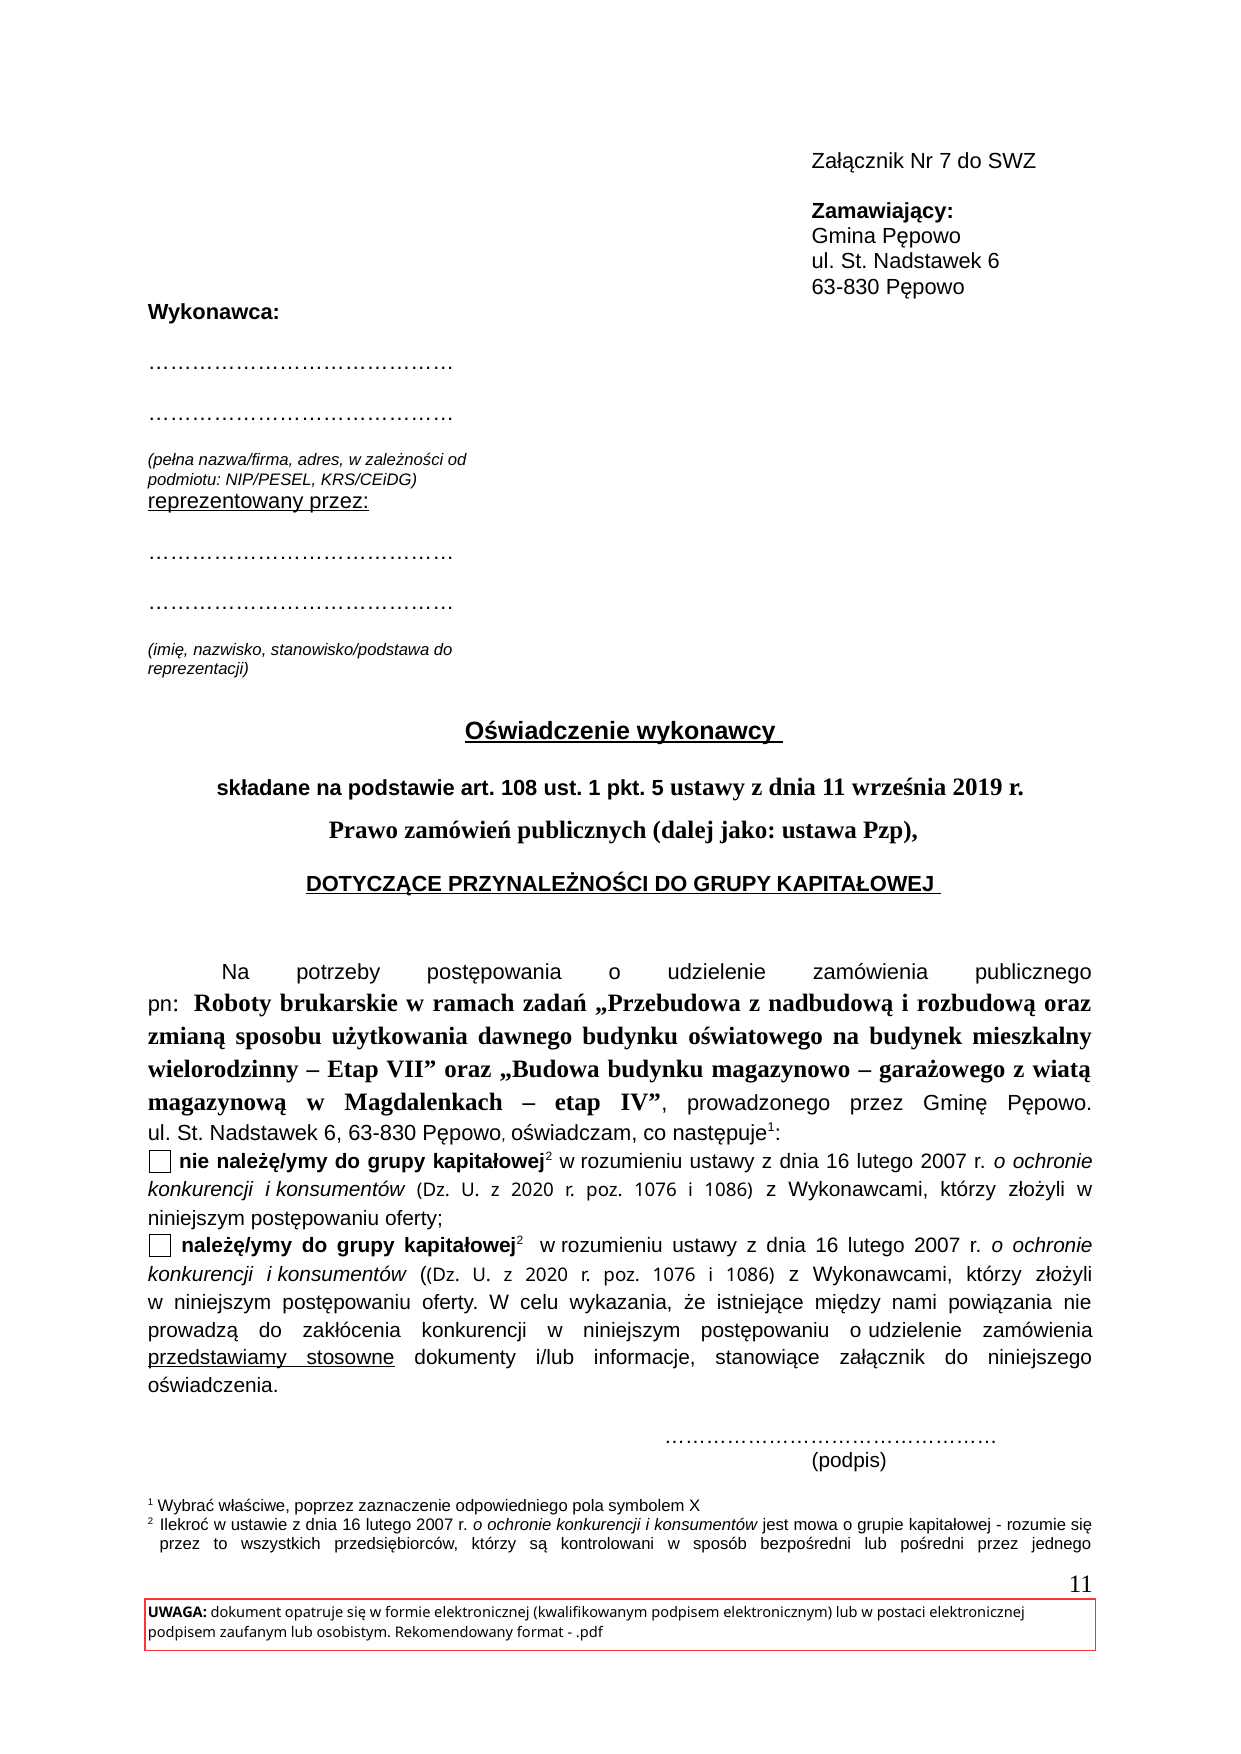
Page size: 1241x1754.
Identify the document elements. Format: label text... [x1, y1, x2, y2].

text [148, 1515, 1093, 1553]
text 1 Wybrać właściwe, poprzez zaznaczenie odpowiedniego pola symbolem X [148, 1496, 1093, 1515]
text Zamawiający: [811, 198, 1093, 223]
text (imię, nazwisko, stanowisko/podstawa do reprezentacji) [148, 640, 472, 678]
text nie należę/ymy do grupy kapitałowej2 w rozumieniu ustawy z dnia 16 lutego 2007 r. o ochronie konkurencji i konsumentów (Dz. U. z 2020 r. poz. 1076 i 1086) z Wykonawcami, którzy złożyli w niniejszym postępowaniu oferty; [148, 1149, 1093, 1229]
text (pełna nazwa/firma, adres, w zależności od podmiotu: NIP/PESEL, KRS/CEiDG) [148, 450, 472, 488]
text ul. St. Nadstawek 6 [811, 248, 1093, 274]
text należę/ymy do grupy kapitałowej2 w rozumieniu ustawy z dnia 16 lutego 2007 r. o ochronie konkurencji i konsumentów ((Dz. U. z 2020 r. poz. 1076 i 1086) z Wykonawcami, którzy złożyli w niniejszym postępowaniu oferty. W celu wykazania, że istniejące między nami powiązania nie prowadzą do zakłócenia konkurencji w niniejszym postępowaniu o udzielenie zamówienia przedstawiamy stosowne dokumenty i/lub informacje, stanowiące załącznik do niniejszego oświadczenia. [148, 1233, 1093, 1396]
text składane na podstawie art. 108 ust. 1 pkt. 5 ustawy z dnia 11 września 2019 r. [148, 772, 1093, 801]
text Gmina Pępowo [811, 223, 1093, 248]
text Prawo zamówień publicznych (dalej jako: ustawa Pzp), [148, 815, 1093, 844]
text ………………………………………………………………………… [148, 539, 472, 614]
text reprezentowany przez: [148, 488, 1093, 514]
text Wykonawca: [148, 299, 1093, 324]
text (podpis) [738, 1448, 1093, 1472]
text Na potrzeby postępowania o udzielenie zamówienia publicznego pn: Roboty brukarskie w ramach zadań „Przebudowa z nadbudową i rozbudową oraz zmianą sposobu użytkowania dawnego budynku oświatowego na budynek mieszkalny wielorodzinny – Etap VII” oraz „Budowa budynku magazynowo – garażowego z wiatą magazynową w Magdalenkach – etap IV”, prowadzonego przez Gminę Pępowo. ul. St. Nadstawek 6, 63-830 Pępowo, oświadczam, co następuje1: [148, 959, 1093, 1145]
text Oświadczenie wykonawcy [148, 716, 1093, 745]
text DOTYCZĄCE PRZYNALEŻNOŚCI DO GRUPY KAPITAŁOWEJ [148, 871, 1093, 896]
text Załącznik Nr 7 do SWZ [811, 148, 1093, 173]
text ………………………………………… [148, 1424, 1093, 1448]
text 63-830 Pępowo [811, 274, 1093, 299]
text ………………………………………………………………………… [148, 349, 472, 425]
